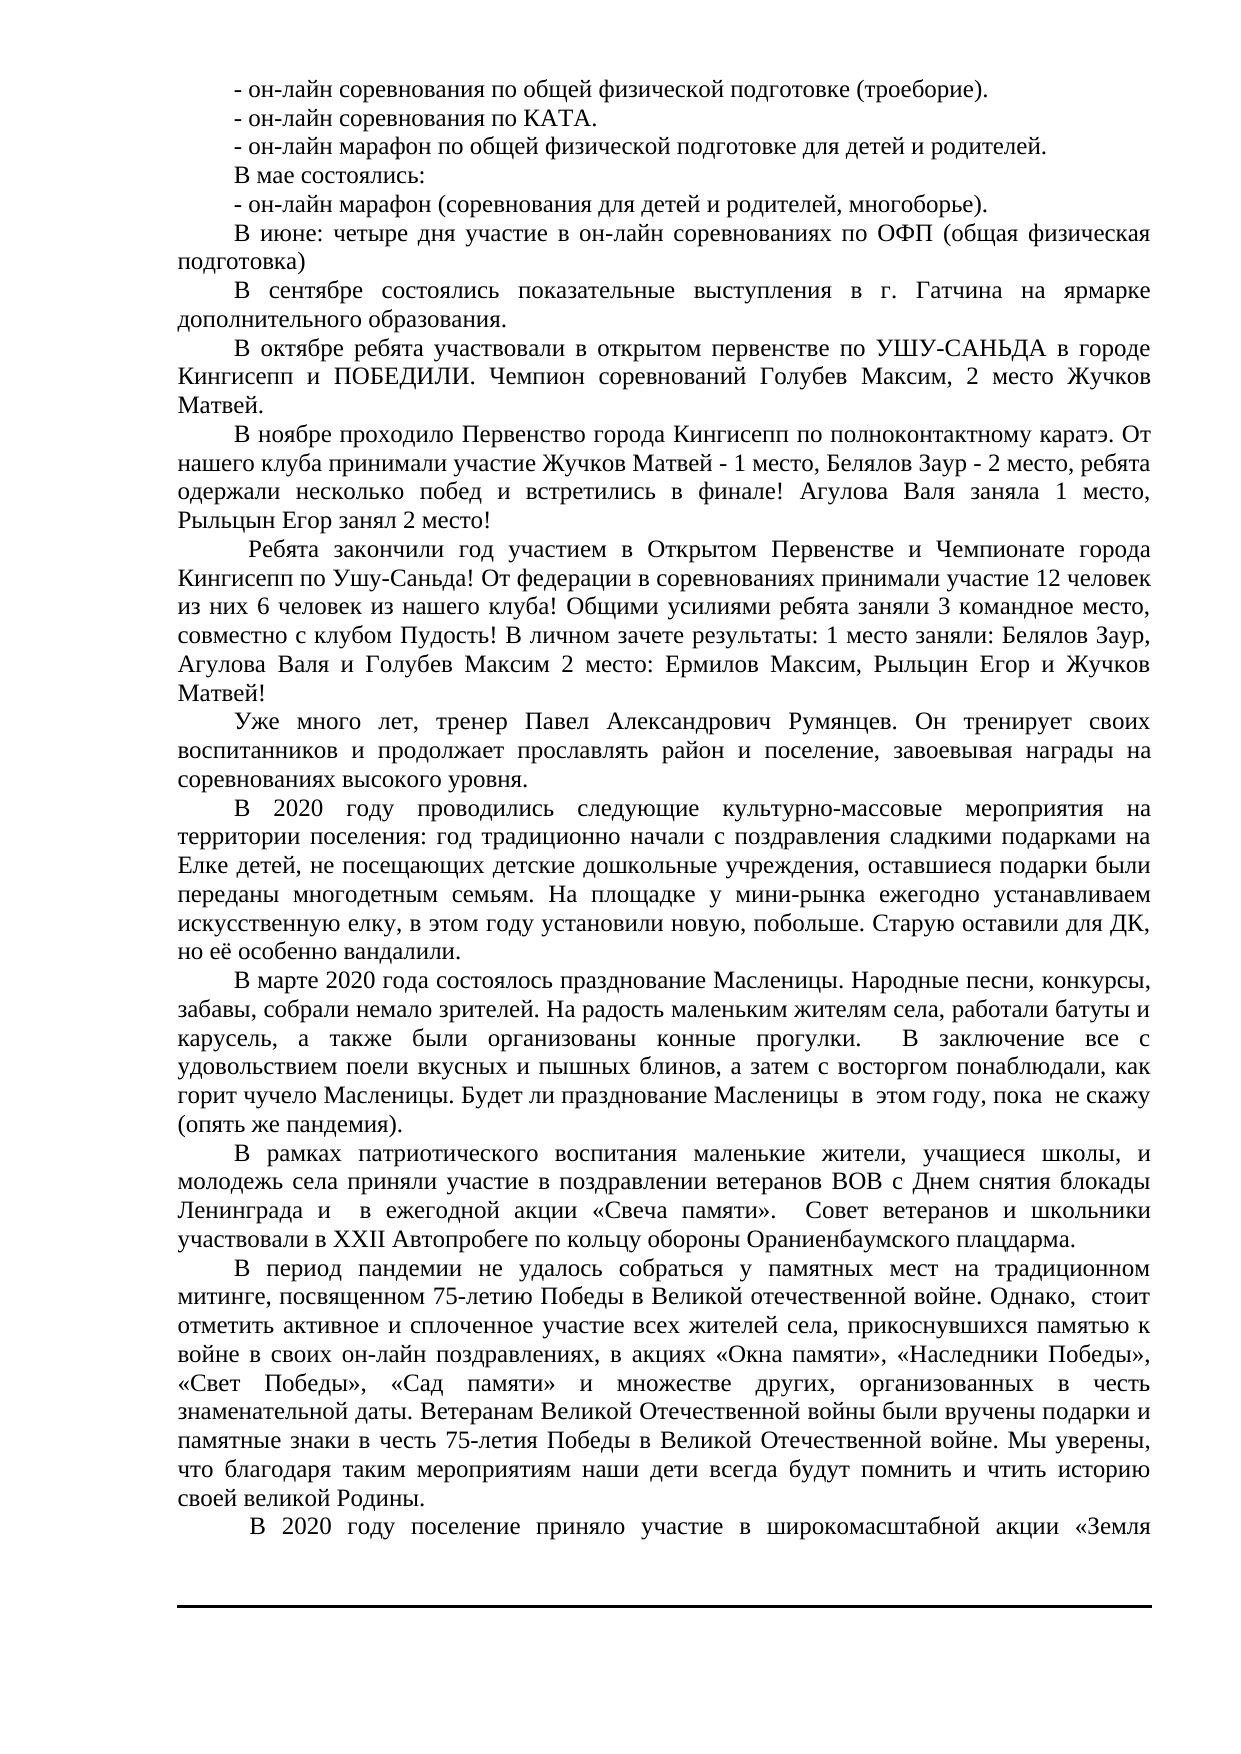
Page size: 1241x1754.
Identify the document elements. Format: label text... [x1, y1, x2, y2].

text В 2020 году проводились следующие культурно-массовые мероприятия на территории поселения: год традиционно начали с поздравления сладкими подарками на Елке детей, не посещающих детские дошкольные учреждения, оставшиеся подарки были переданы многодетным семьям. На площадке у мини-рынка ежегодно устанавливаем искусственную елку, в этом году установили новую, побольше. Старую оставили для ДК, но её особенно вандалили. [177, 793, 1152, 965]
text Ребята закончили год участием в Открытом Первенстве и Чемпионате города Кингисепп по Ушу-Саньда! От федерации в соревнованиях принимали участие 12 человек из них 6 человек из нашего клуба! Общими усилиями ребята заняли 3 командное место, совместно с клубом Пудость! В личном зачете результаты: 1 место заняли: Белялов Заур, Агулова Валя и Голубев Максим 2 место: Ермилов Максим, Рыльцин Егор и Жучков Матвей! [177, 534, 1152, 706]
text Уже много лет, тренер Павел Александрович Румянцев. Он тренирует своих воспитанников и продолжает прославлять район и поселение, завоевывая награды на соревнованиях высокого уровня. [177, 706, 1152, 793]
text - он-лайн соревнования по КАТА. [177, 103, 1152, 131]
text В рамках патриотического воспитания маленькие жители, учащиеся школы, и молодежь села приняли участие в поздравлении ветеранов ВОВ с Днем снятия блокады Ленинграда и в ежегодной акции «Свеча памяти». Совет ветеранов и школьники участвовали в XXII Автопробеге по кольцу обороны Ораниенбаумского плацдарма. [177, 1138, 1152, 1253]
text В период пандемии не удалось собраться у памятных мест на традиционном митинге, посвященном 75-летию Победы в Великой отечественной войне. Однако, стоит отметить активное и сплоченное участие всех жителей села, прикоснувшихся памятью к войне в своих он-лайн поздравлениях, в акциях «Окна памяти», «Наследники Победы», «Свет Победы», «Сад памяти» и множестве других, организованных в честь знаменательной даты. Ветеранам Великой Отечественной войны были вручены подарки и памятные знаки в честь 75-летия Победы в Великой Отечественной войне. Мы уверены, что благодаря таким мероприятиям наши дети всегда будут помнить и чтить историю своей великой Родины. [177, 1253, 1152, 1511]
text В ноябре проходило Первенство города Кингисепп по полноконтактному каратэ. От нашего клуба принимали участие Жучков Матвей - 1 место, Белялов Заур - 2 место, ребята одержали несколько побед и встретились в финале! Агулова Валя заняла 1 место, Рыльцын Егор занял 2 место! [177, 419, 1152, 534]
text - он-лайн соревнования по общей физической подготовке (троеборие). [177, 74, 1152, 103]
text - он-лайн марафон по общей физической подготовке для детей и родителей. [177, 131, 1152, 160]
text В июне: четыре дня участие в он-лайн соревнованиях по ОФП (общая физическая подготовка) [177, 218, 1152, 275]
text В октябре ребята участвовали в открытом первенстве по УШУ-САНЬДА в городе Кингисепп и ПОБЕДИЛИ. Чемпион соревнований Голубев Максим, 2 место Жучков Матвей. [177, 333, 1152, 419]
text В марте 2020 года состоялось празднование Масленицы. Народные песни, конкурсы, забавы, собрали немало зрителей. На радость маленьким жителям села, работали батуты и карусель, а также были организованы конные прогулки. В заключение все с удовольствием поели вкусных и пышных блинов, а затем с восторгом понаблюдали, как горит чучело Масленицы. Будет ли празднование Масленицы в этом году, пока не скажу (опять же пандемия). [177, 965, 1152, 1138]
text В сентябре состоялись показательные выступления в г. Гатчина на ярмарке дополнительного образования. [177, 275, 1152, 333]
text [177, 1511, 1152, 1605]
text В мае состоялись: [177, 160, 1152, 189]
text - он-лайн марафон (соревнования для детей и родителей, многоборье). [177, 189, 1152, 218]
